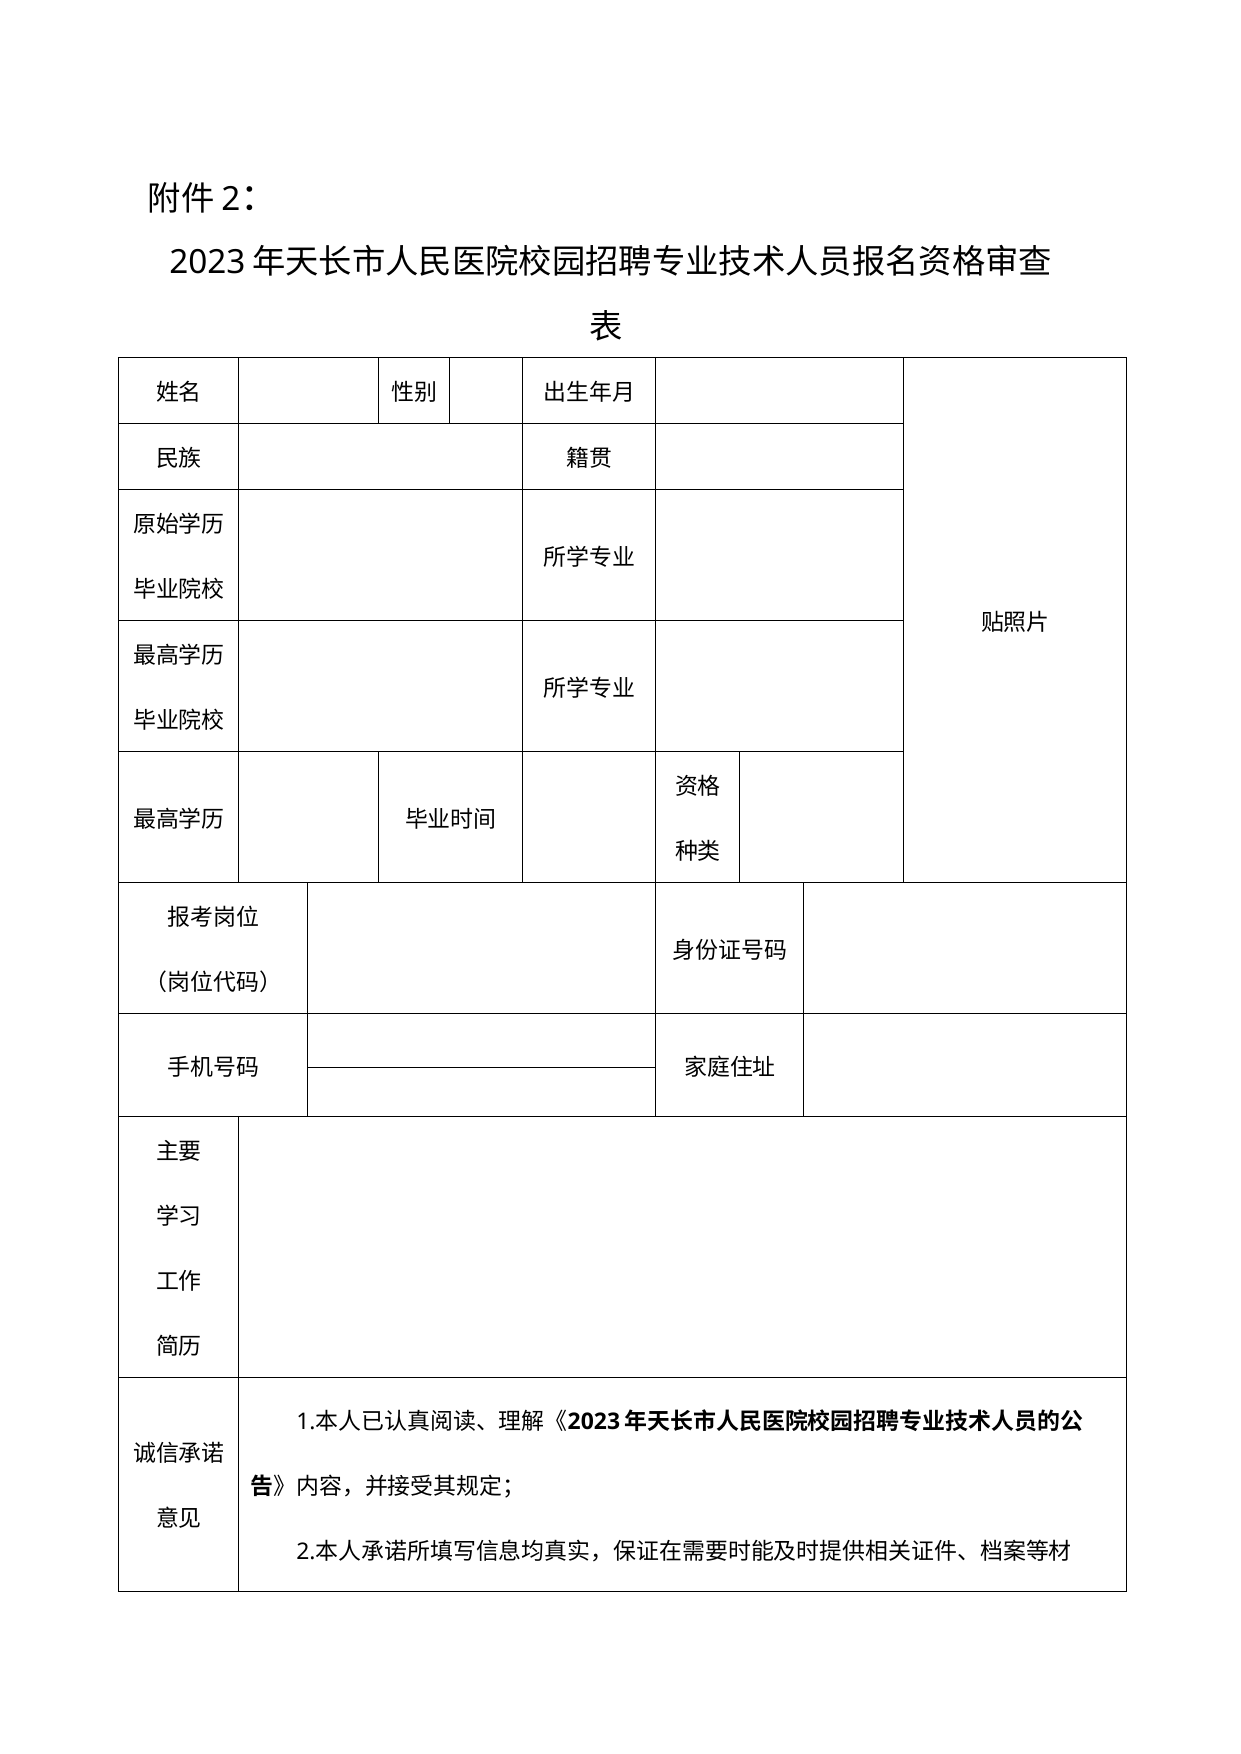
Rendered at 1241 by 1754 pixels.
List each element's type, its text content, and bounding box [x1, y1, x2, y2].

table_cell [308, 1014, 655, 1067]
table_cell 籍贯 [523, 424, 655, 489]
table_cell 资格 种类 [656, 752, 739, 882]
table_cell 诚信承诺 意见 [119, 1378, 238, 1591]
table_cell [804, 1014, 1126, 1116]
table_cell [804, 883, 1126, 1013]
table_cell [239, 752, 378, 882]
table_header [656, 358, 903, 423]
table_cell 毕业时间 [379, 752, 522, 882]
table_cell [239, 490, 522, 620]
table_cell [239, 1117, 1126, 1377]
table_header 性别 [379, 358, 449, 423]
table_cell 所学专业 [523, 621, 655, 751]
table_header 贴照片 [904, 358, 1126, 882]
table_cell [308, 1068, 655, 1116]
table_cell [740, 752, 903, 882]
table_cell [239, 1378, 1126, 1591]
table_cell 最高学历 [119, 752, 238, 882]
table_header [450, 358, 522, 423]
table_cell 家庭住址 [656, 1014, 803, 1116]
table_cell 所学专业 [523, 490, 655, 620]
table_header 姓名 [119, 358, 238, 423]
table_header [239, 358, 378, 423]
table_cell 身份证号码 [656, 883, 803, 1013]
table_cell 原始学历 毕业院校 [119, 490, 238, 620]
text 2023年天长市人民医院校园招聘专业技术人员报名资格审查表 [148, 227, 1063, 357]
text 附件2： [148, 162, 1053, 227]
table_cell [239, 621, 522, 751]
table_cell [308, 883, 655, 1013]
table_cell 手机号码 [119, 1014, 307, 1116]
table_cell 最高学历 毕业院校 [119, 621, 238, 751]
table_cell [656, 490, 903, 620]
table_cell 主要 学习 工作 简历 [119, 1117, 238, 1377]
table_cell [656, 621, 903, 751]
table_cell [523, 752, 655, 882]
table_cell [656, 424, 903, 489]
table_header 出生年月 [523, 358, 655, 423]
table_cell 民族 [119, 424, 238, 489]
table_cell 报考岗位 （岗位代码） [119, 883, 307, 1013]
table_cell [239, 424, 522, 489]
